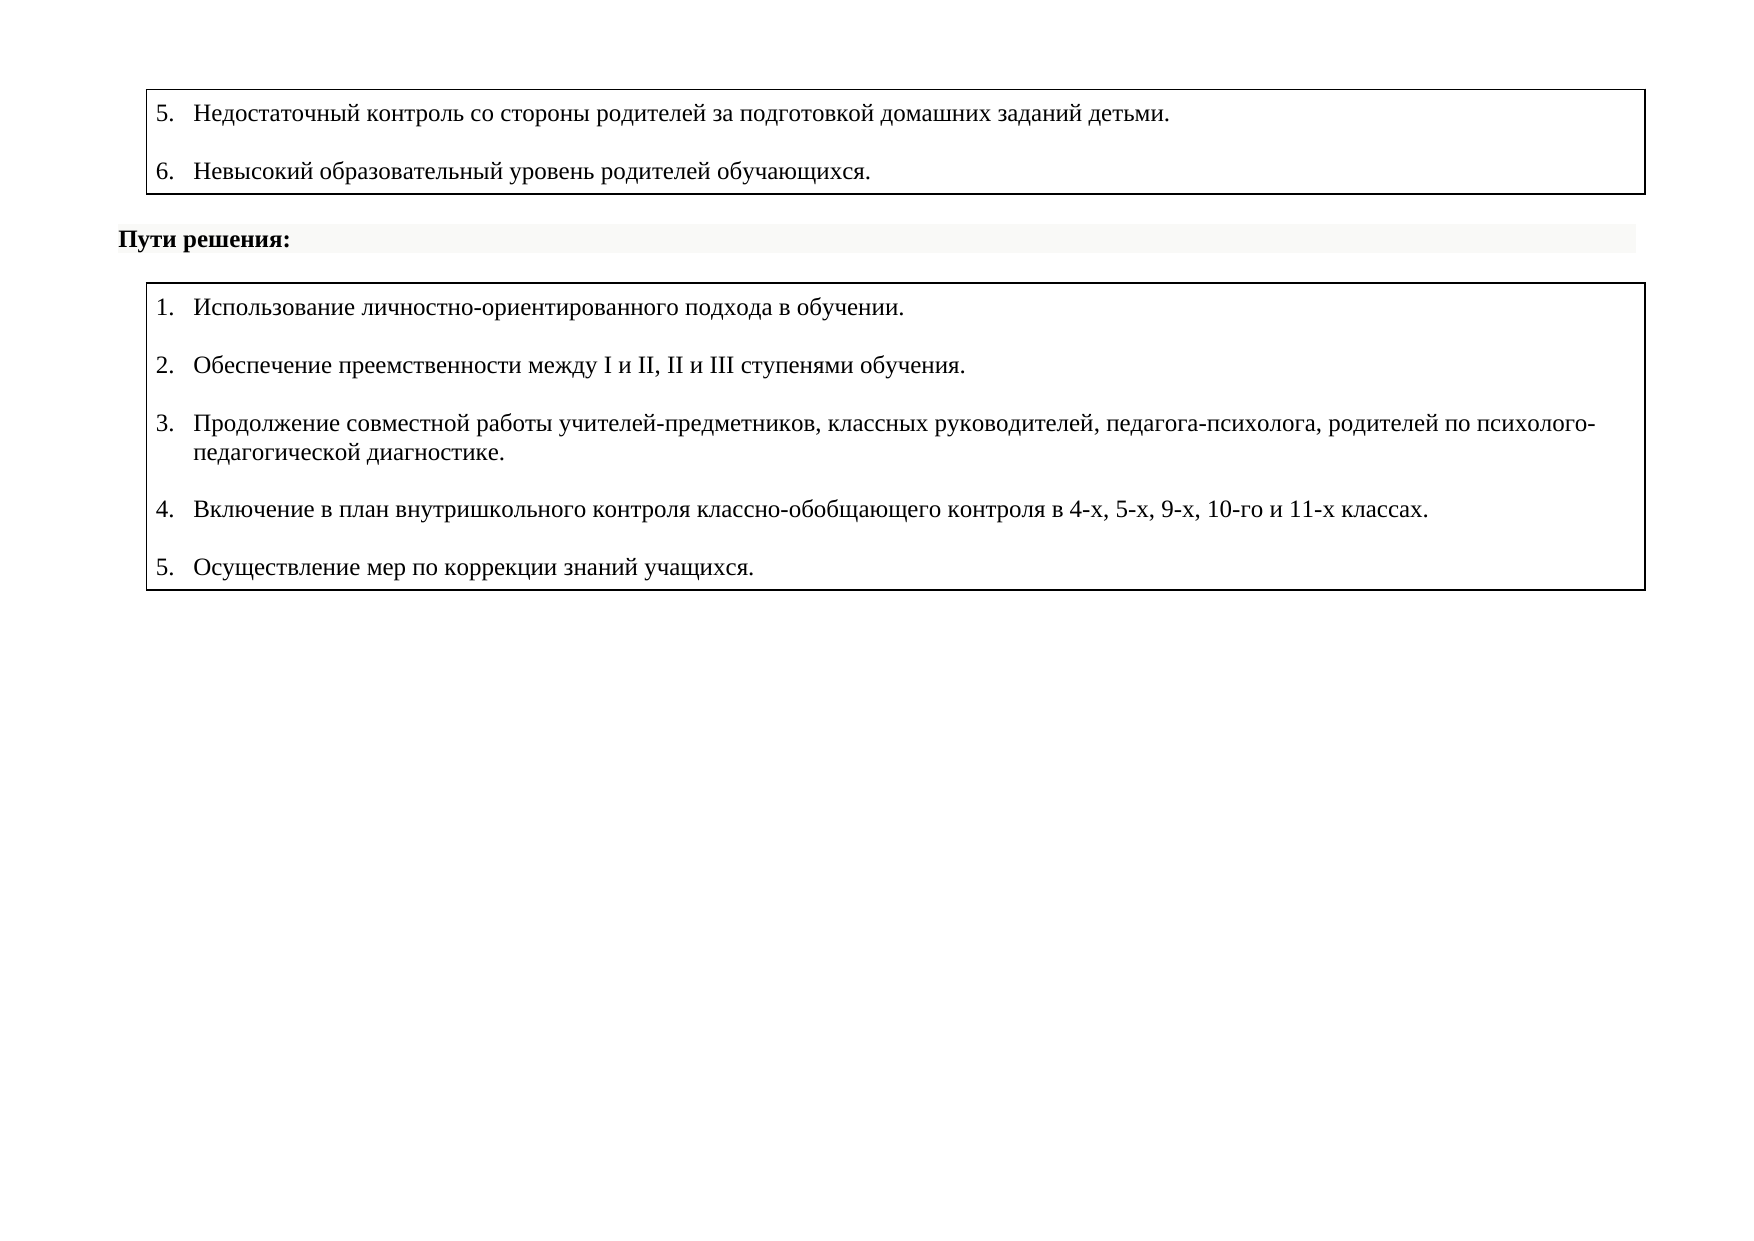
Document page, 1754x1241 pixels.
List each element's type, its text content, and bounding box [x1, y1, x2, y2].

list Обеспечение преемственности между I и II, II и III ступенями обучения. [147, 340, 1644, 379]
list Включение в план внутришкольного контроля классно-обобщающего контроля в 4-х, 5-х, 9-х, 10-го и 11-х классах. [147, 484, 1644, 523]
text Пути решения: [118, 224, 1636, 253]
list Осуществление мер по коррекции знаний учащихся. [147, 542, 1644, 589]
list Продолжение совместной работы учителей-предметников, классных руководителей, педагога-психолога, родителей по психолого-педагогической диагностике. [147, 398, 1644, 465]
list Использование личностно-ориентированного подхода в обучении. [147, 284, 1644, 321]
list Невысокий образовательный уровень родителей обучающихся. [147, 146, 1644, 193]
list Недостаточный контроль со стороны родителей за подготовкой домашних заданий детьми. [147, 90, 1644, 127]
